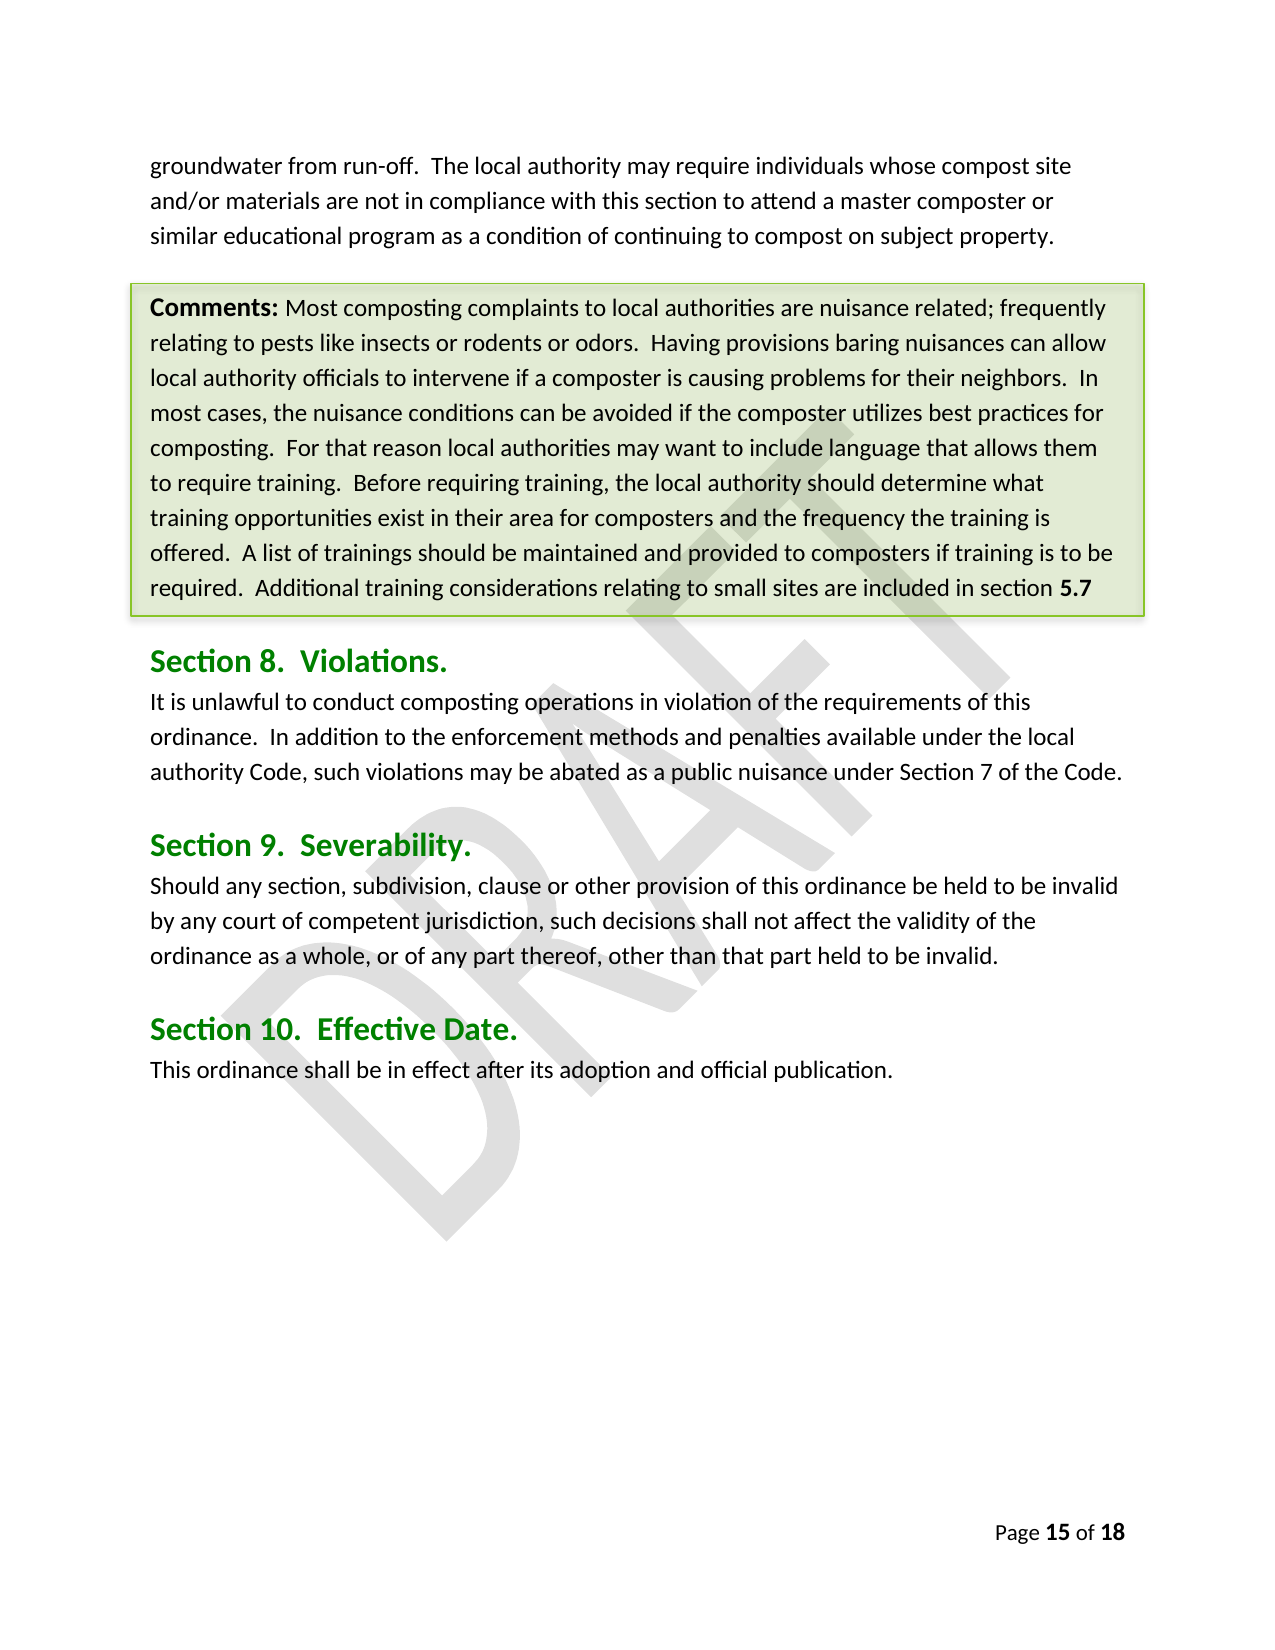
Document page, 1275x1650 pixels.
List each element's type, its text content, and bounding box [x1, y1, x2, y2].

text Comments: Most composting complaints to local authorities are nuisance related; frequently relating to pests like insects or rodents or odors. Having provisions baring nuisances can allow local authority officials to intervene if a composter is causing problems for their neighbors. In most cases, the nuisance conditions can be avoided if the composter utilizes best practices for composting. For that reason local authorities may want to include language that allows them to require training. Before requiring training, the local authority should determine what training opportunities exist in their area for composters and the frequency the training is offered. A list of trainings should be maintained and provided to composters if training is to be required. Additional training considerations relating to small sites are included in section 5.7 [150, 290, 1125, 603]
text Should any section, subdivision, clause or other provision of this ordinance be held to be invalid by any court of competent jurisdiction, such decisions shall not affect the validity of the ordinance as a whole, or of any part thereof, other than that part held to be invalid. [150, 870, 1125, 971]
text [150, 150, 1125, 251]
text This ordinance shall be in effect after its adoption and official publication. [150, 1054, 1125, 1085]
text Section 8. Violations. [150, 640, 1125, 680]
text It is unlawful to conduct composting operations in violation of the requirements of this ordinance. In addition to the enforcement methods and penalties available under the local authority Code, such violations may be abated as a public nuisance under Section 7 of the Code. [150, 686, 1125, 787]
text Section 10. Effective Date. [150, 1008, 1125, 1048]
text Section 9. Severability. [150, 824, 1125, 864]
